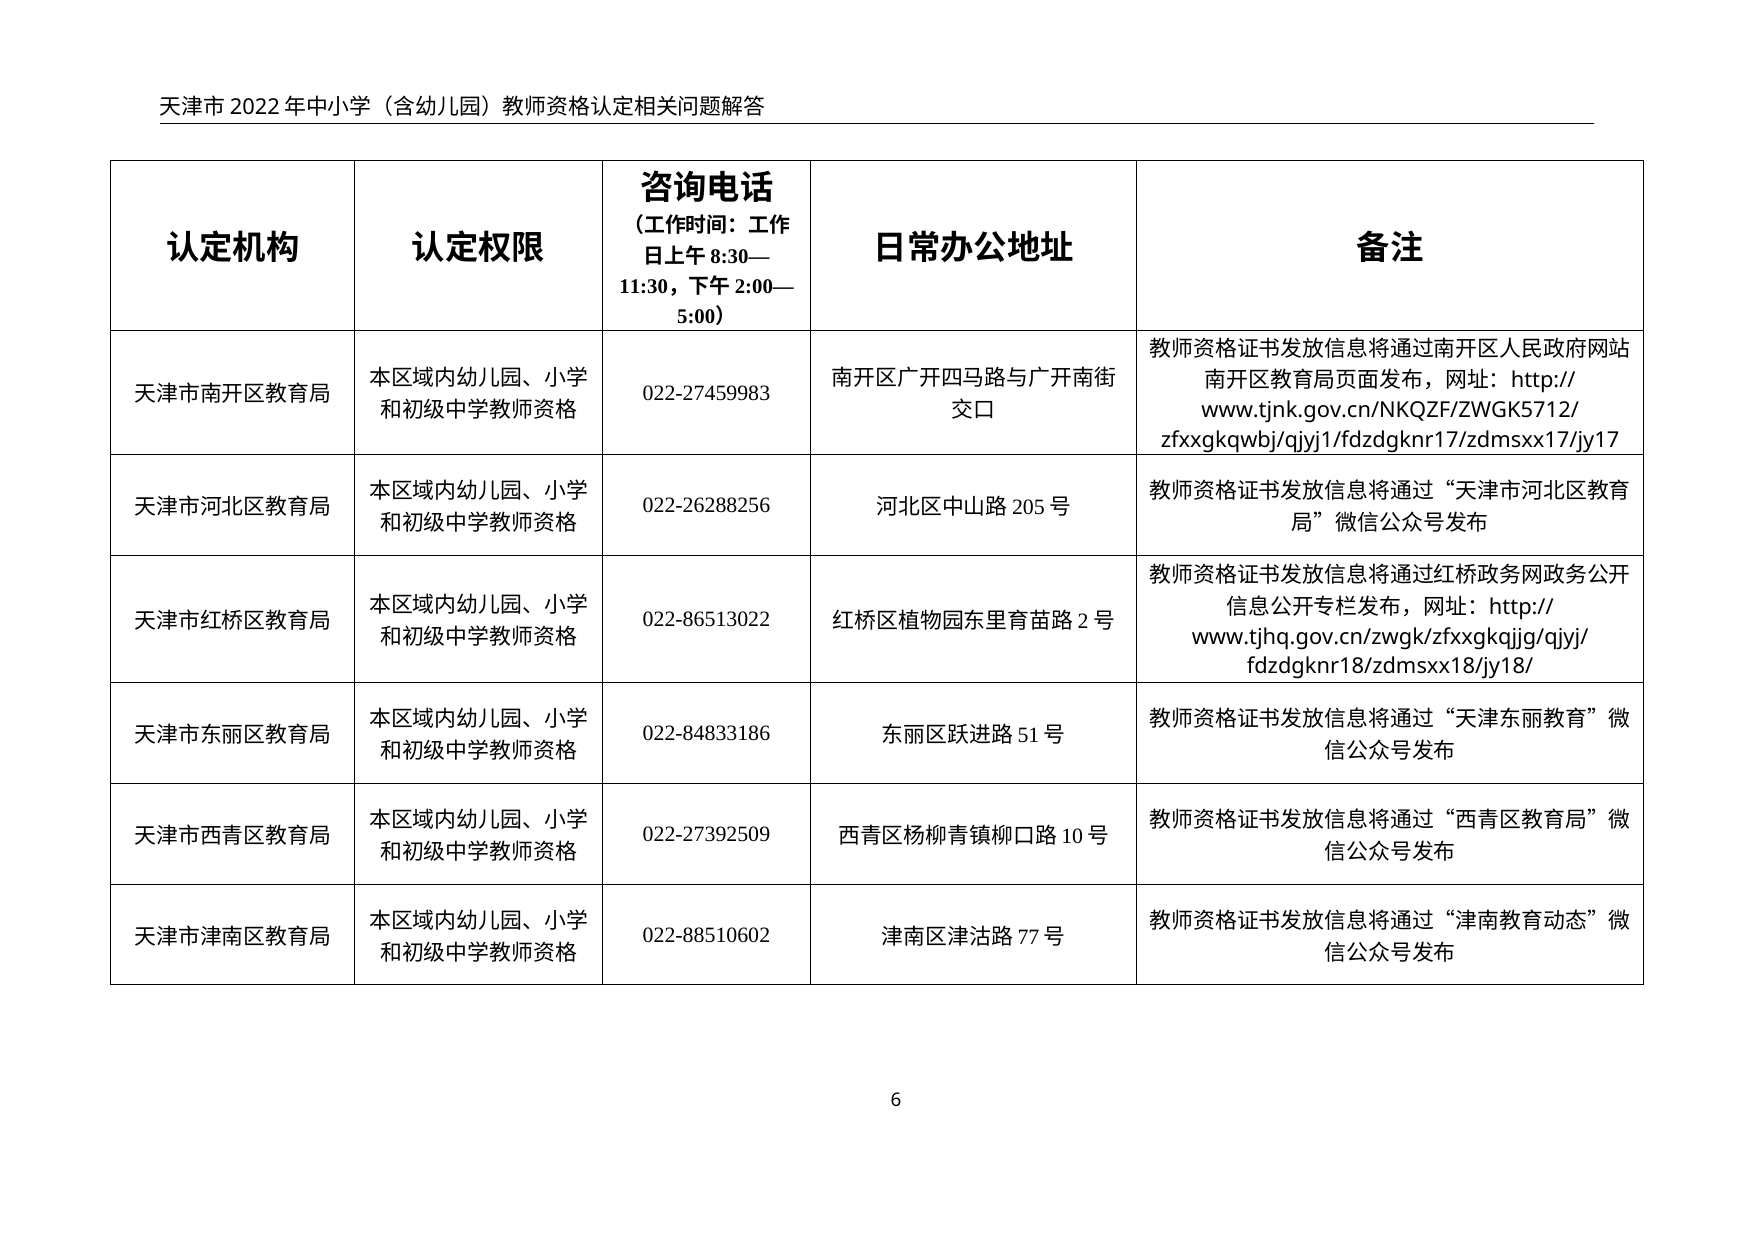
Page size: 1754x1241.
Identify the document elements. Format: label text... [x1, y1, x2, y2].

table_cell 教师资格证书发放信息将通过“天津东丽教育”微信公众号发布 [1137, 683, 1643, 783]
table_cell 022-86513022 [603, 556, 810, 682]
table_cell 本区域内幼儿园、小学和初级中学教师资格 [355, 556, 602, 682]
table_cell 022-84833186 [603, 683, 810, 783]
table_cell 本区域内幼儿园、小学和初级中学教师资格 [355, 683, 602, 783]
table_cell 022-27459983 [603, 331, 810, 454]
table_cell 本区域内幼儿园、小学和初级中学教师资格 [355, 885, 602, 984]
table_cell 天津市西青区教育局 [111, 784, 354, 883]
table_cell 天津市河北区教育局 [111, 455, 354, 554]
table_cell 红桥区植物园东里育苗路2号 [811, 556, 1136, 682]
table_cell 022-26288256 [603, 455, 810, 554]
table_cell 天津市红桥区教育局 [111, 556, 354, 682]
table_header 认定权限 [355, 161, 602, 329]
table_cell 本区域内幼儿园、小学和初级中学教师资格 [355, 455, 602, 554]
table_cell 教师资格证书发放信息将通过“西青区教育局”微信公众号发布 [1137, 784, 1643, 883]
table_cell 东丽区跃进路51号 [811, 683, 1136, 783]
table_cell 022-88510602 [603, 885, 810, 984]
table_cell 本区域内幼儿园、小学和初级中学教师资格 [355, 784, 602, 883]
table_cell 河北区中山路205号 [811, 455, 1136, 554]
table_cell 天津市南开区教育局 [111, 331, 354, 454]
table_header 认定机构 [111, 161, 354, 329]
table_cell 教师资格证书发放信息将通过“津南教育动态”微信公众号发布 [1137, 885, 1643, 984]
table_header 日常办公地址 [811, 161, 1136, 329]
table_cell 022-27392509 [603, 784, 810, 883]
table_cell 教师资格证书发放信息将通过红桥政务网政务公开信息公开专栏发布，网址：http://www.tjhq.gov.cn/zwgk/zfxxgkqjjg/qjyj/fdzdgknr18/zdmsxx18/jy18/ [1137, 556, 1643, 682]
table_cell 本区域内幼儿园、小学和初级中学教师资格 [355, 331, 602, 454]
table_cell 津南区津沽路77号 [811, 885, 1136, 984]
table_cell 教师资格证书发放信息将通过“天津市河北区教育局”微信公众号发布 [1137, 455, 1643, 554]
table_header 备注 [1137, 161, 1643, 329]
table_header 咨询电话 （工作时间：工作日上午8:30—11:30，下午2:00—5:00） [603, 161, 810, 329]
table_cell 天津市东丽区教育局 [111, 683, 354, 783]
table_cell 西青区杨柳青镇柳口路10号 [811, 784, 1136, 883]
table_cell 教师资格证书发放信息将通过南开区人民政府网站南开区教育局页面发布，网址：http://www.tjnk.gov.cn/NKQZF/ZWGK5712/zfxxgkqwbj/qjyj1/fdzdgknr17/zdmsxx17/jy17 [1137, 331, 1643, 454]
table_cell 天津市津南区教育局 [111, 885, 354, 984]
table_cell 南开区广开四马路与广开南街交口 [811, 331, 1136, 454]
